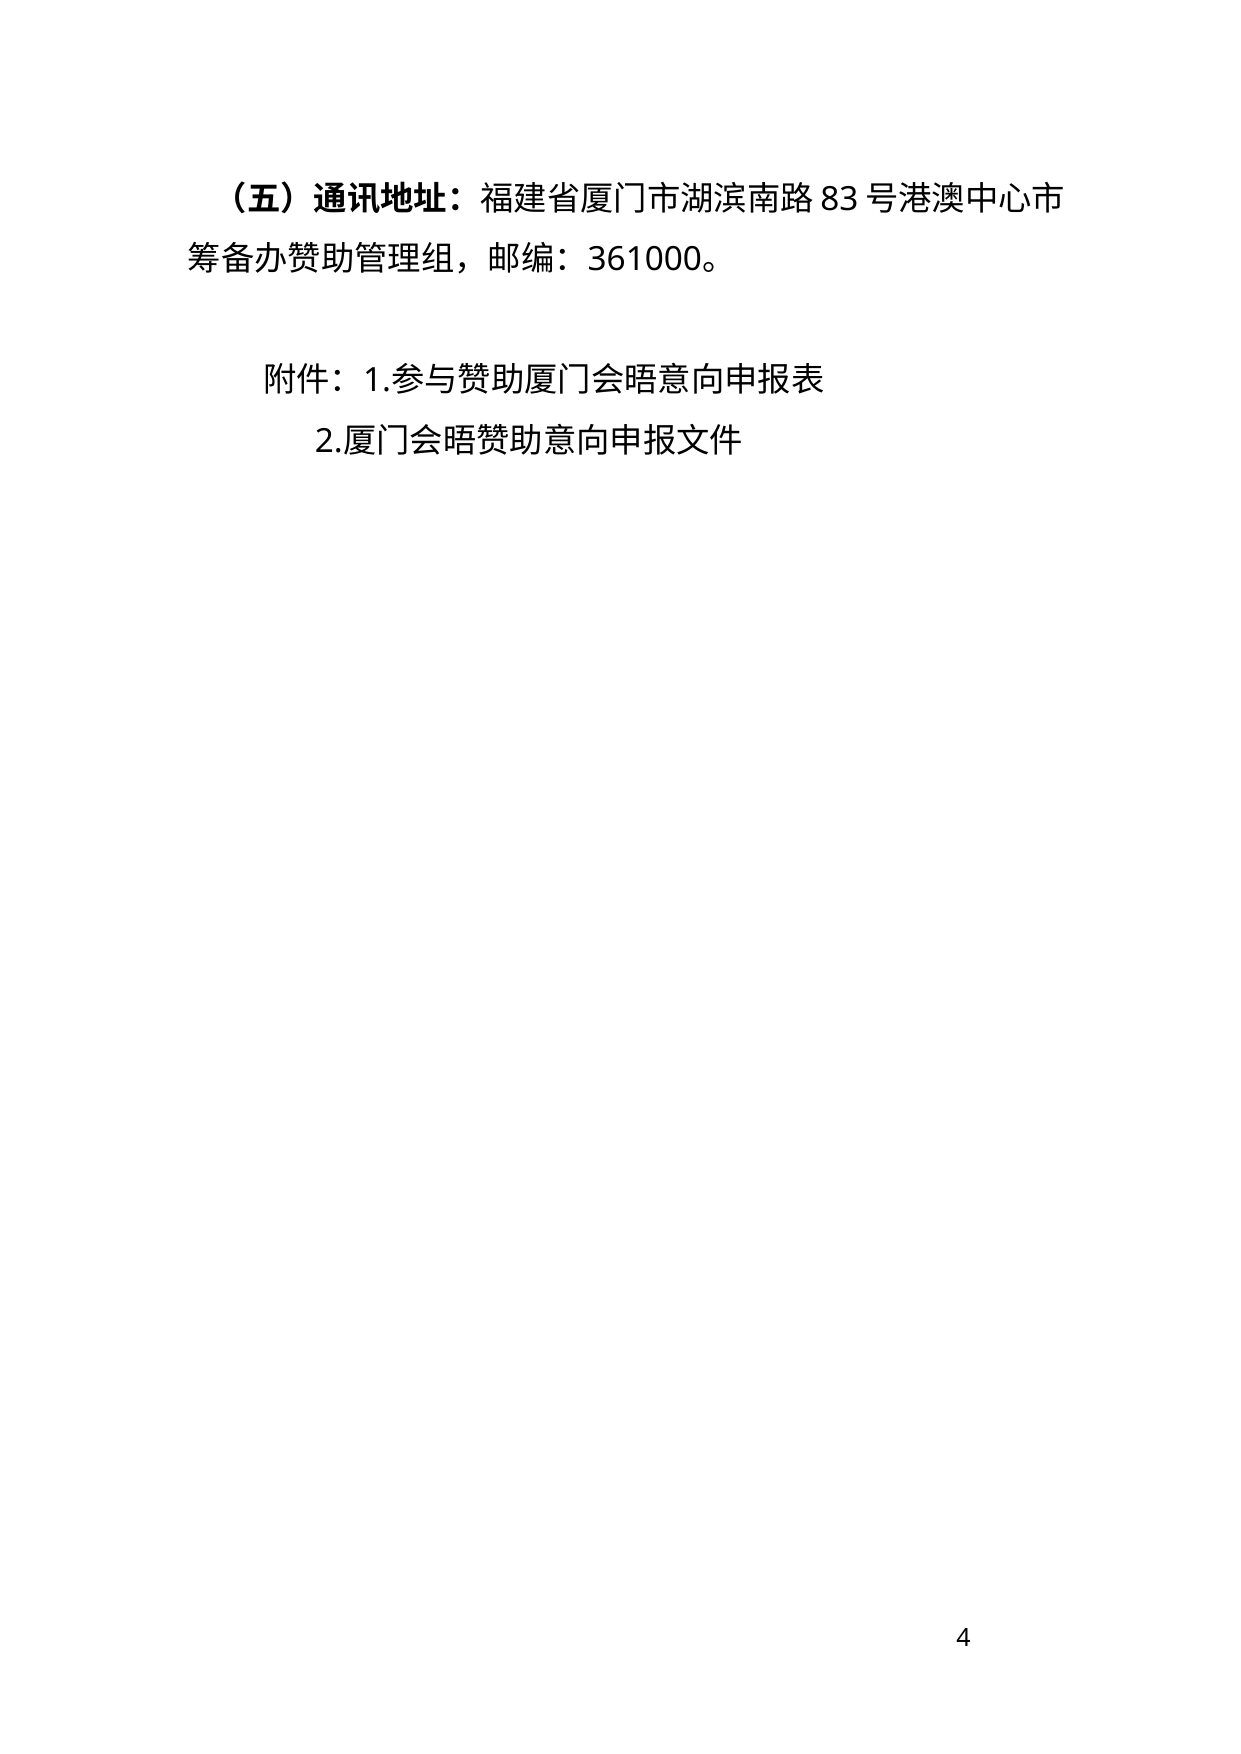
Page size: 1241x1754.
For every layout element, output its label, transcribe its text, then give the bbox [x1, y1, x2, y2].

text 2.厦门会晤赞助意向申报文件 [187, 404, 1068, 464]
text （五）通讯地址：福建省厦门市湖滨南路83号港澳中心市筹备办赞助管理组，邮编：361000。 [187, 162, 1068, 283]
text 附件：1.参与赞助厦门会晤意向申报表 [187, 343, 1068, 404]
